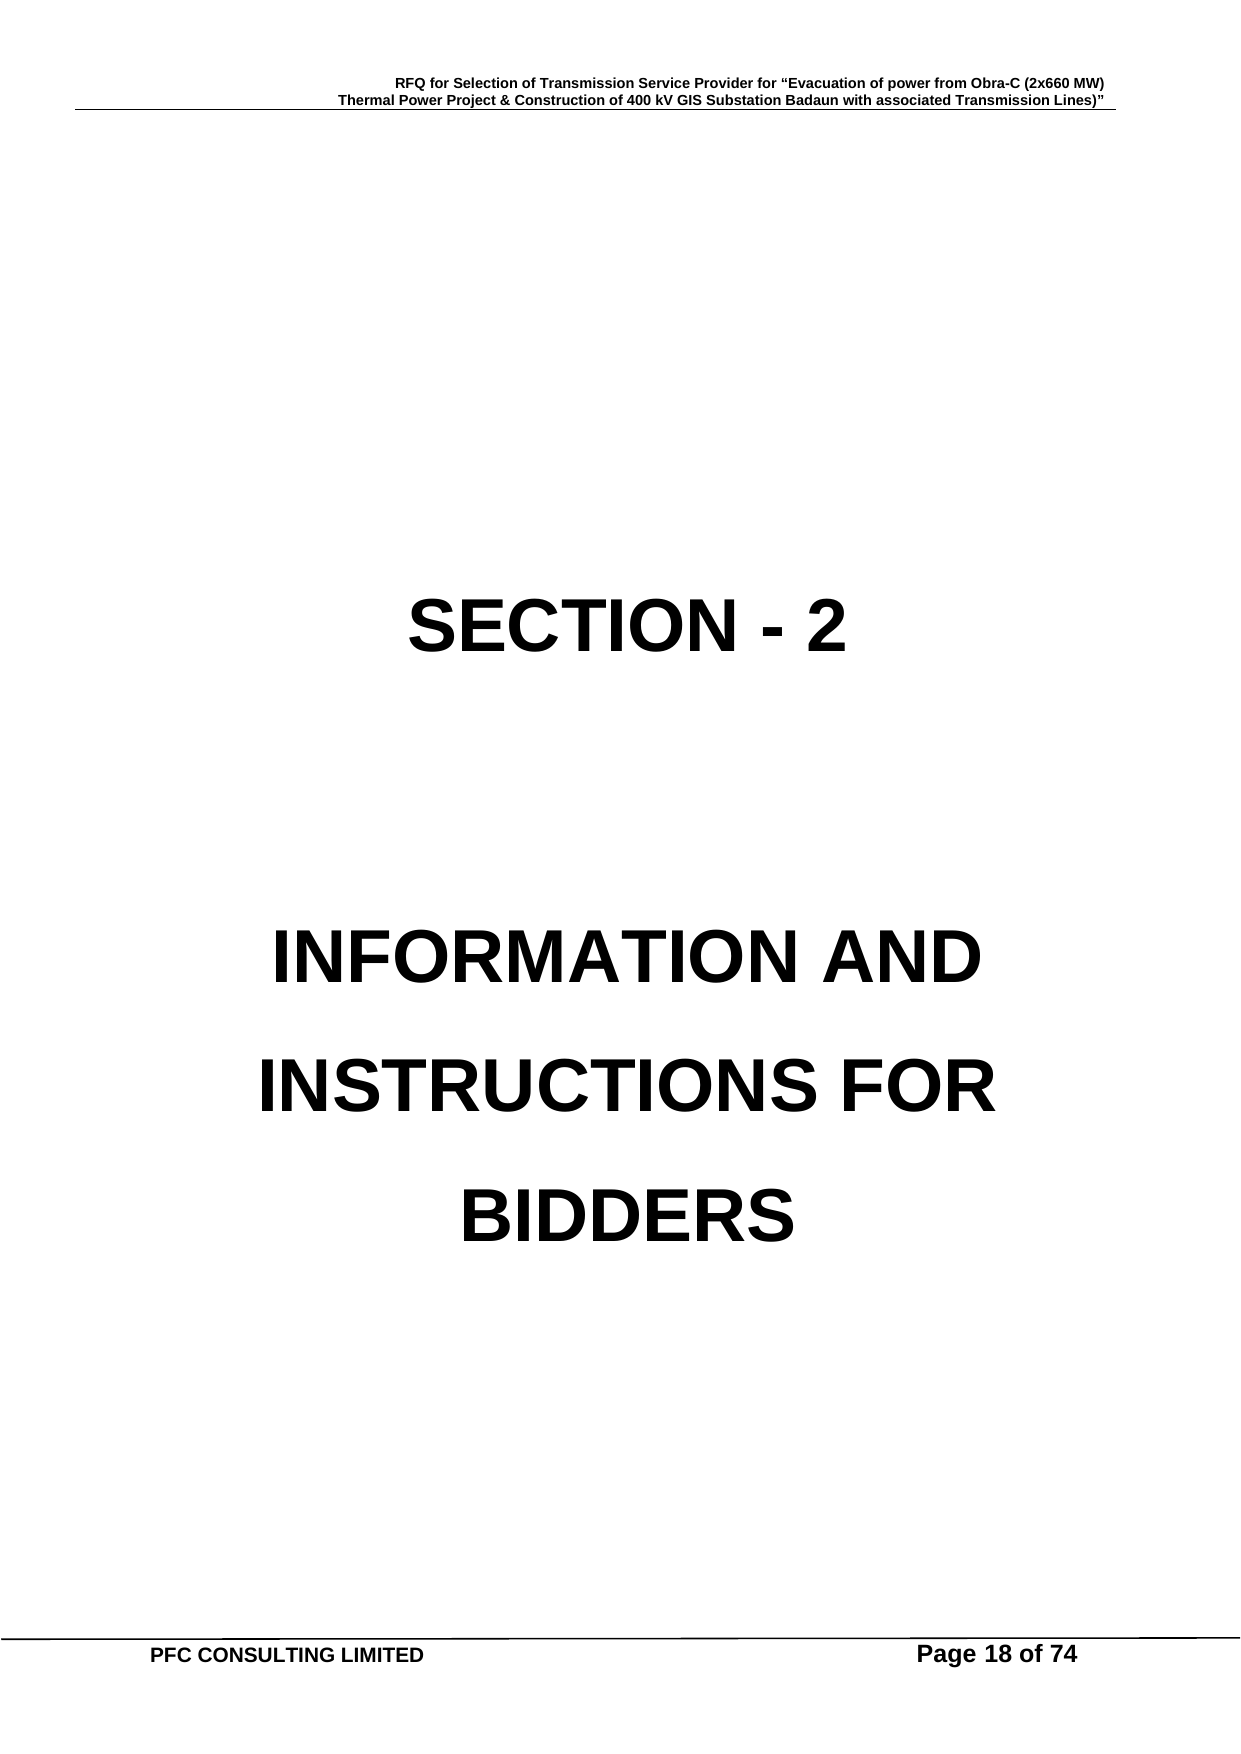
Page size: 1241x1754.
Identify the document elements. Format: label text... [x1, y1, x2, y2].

text INFORMATION AND INSTRUCTIONS FOR BIDDERS [150, 912, 1105, 1257]
list SECTION - 2 [150, 581, 1105, 667]
